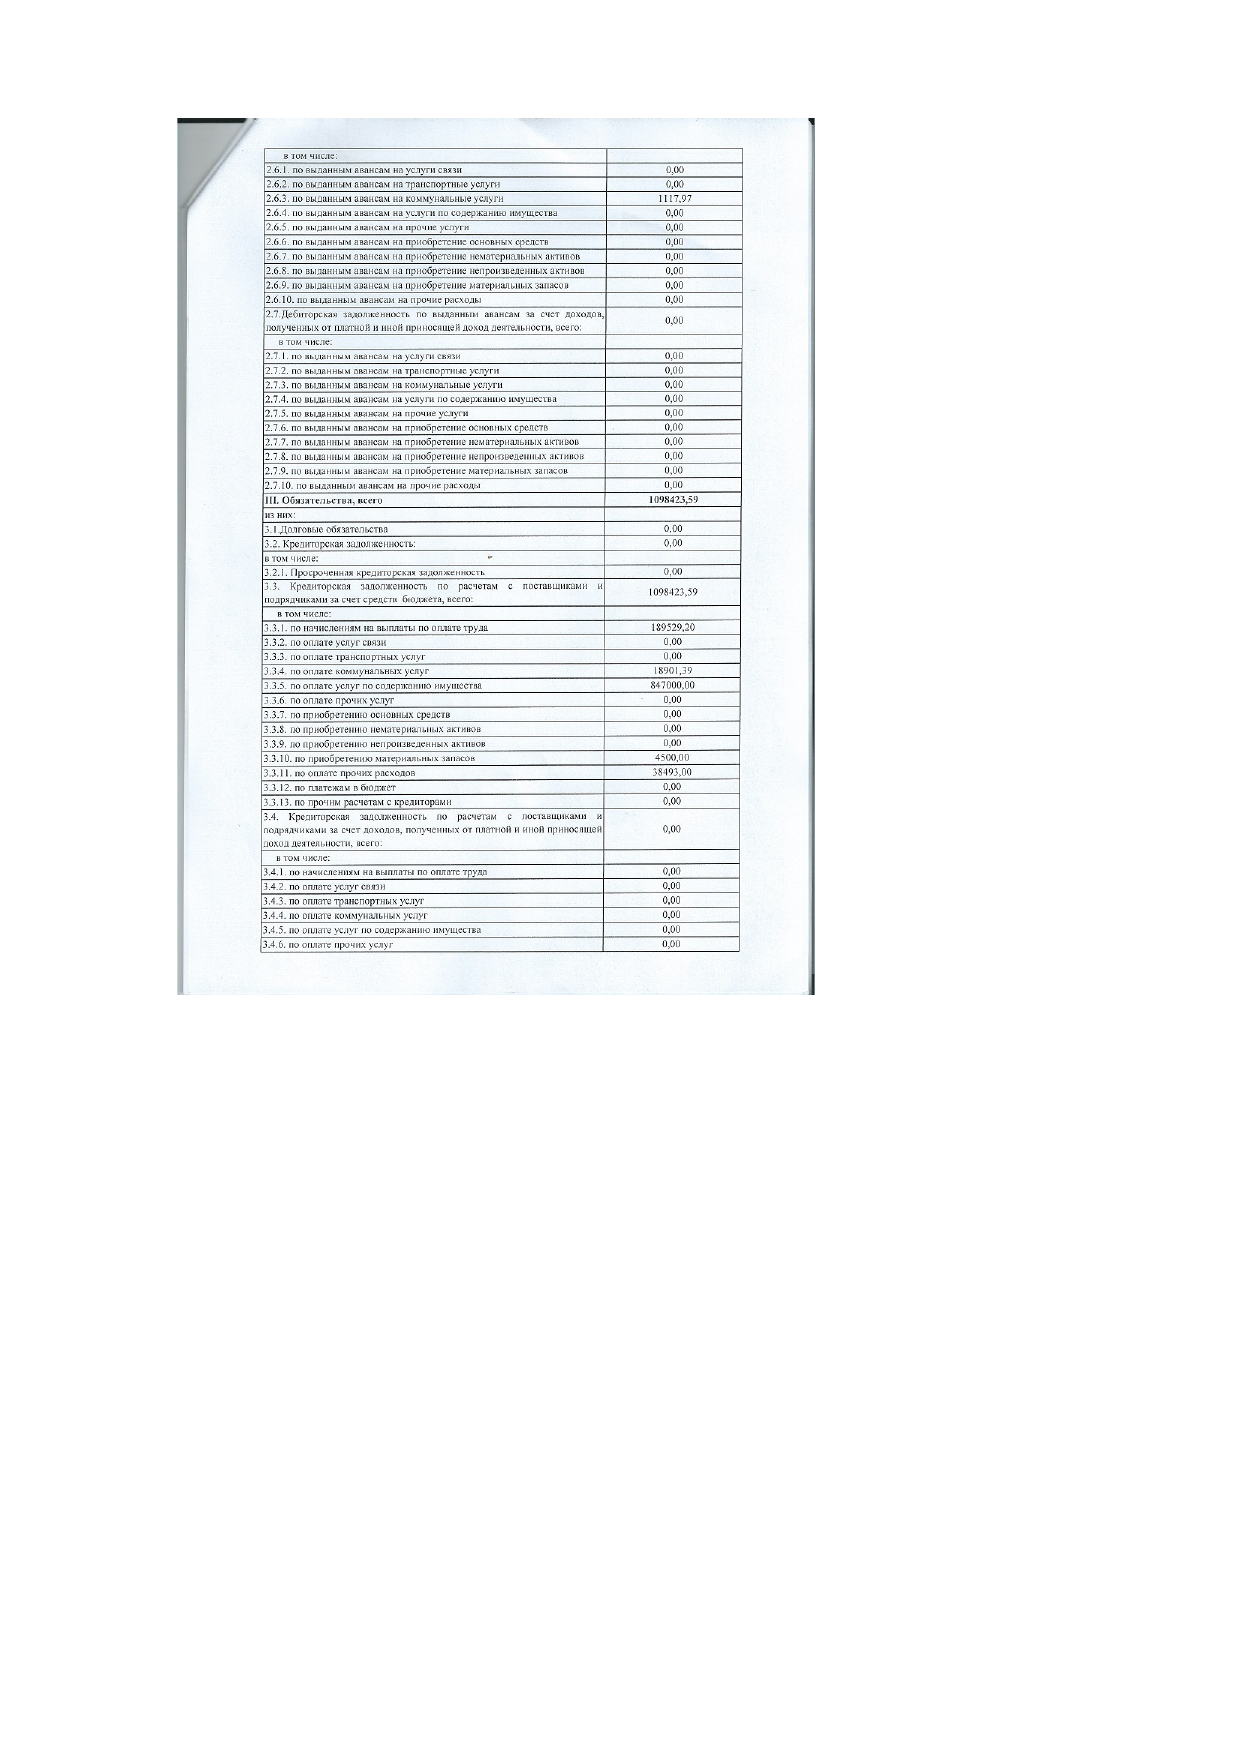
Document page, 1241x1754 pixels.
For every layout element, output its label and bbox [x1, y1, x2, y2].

picture [177, 118, 815, 995]
